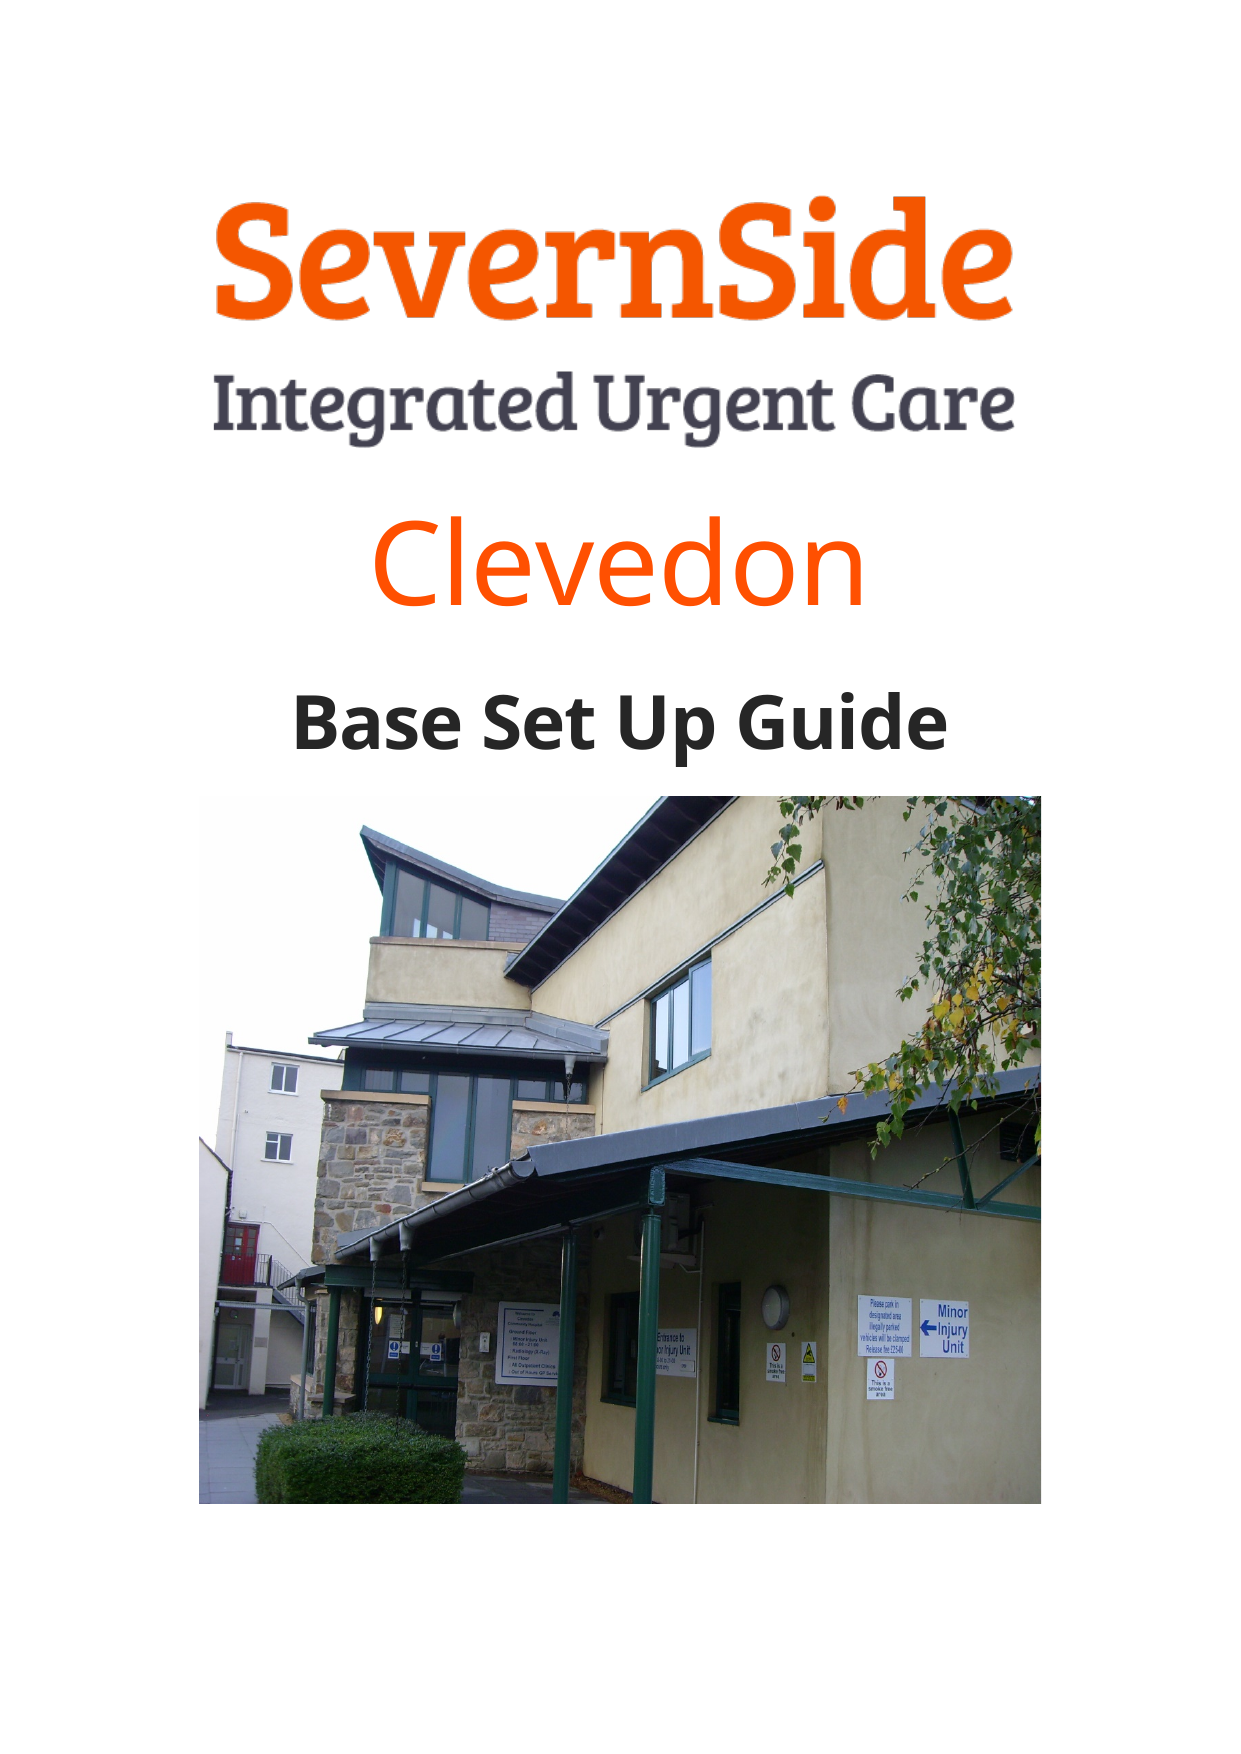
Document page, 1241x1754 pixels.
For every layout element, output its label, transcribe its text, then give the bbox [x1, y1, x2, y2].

picture [199, 796, 1042, 1504]
picture [200, 183, 1029, 469]
text Base Set Up Guide [150, 669, 1090, 771]
